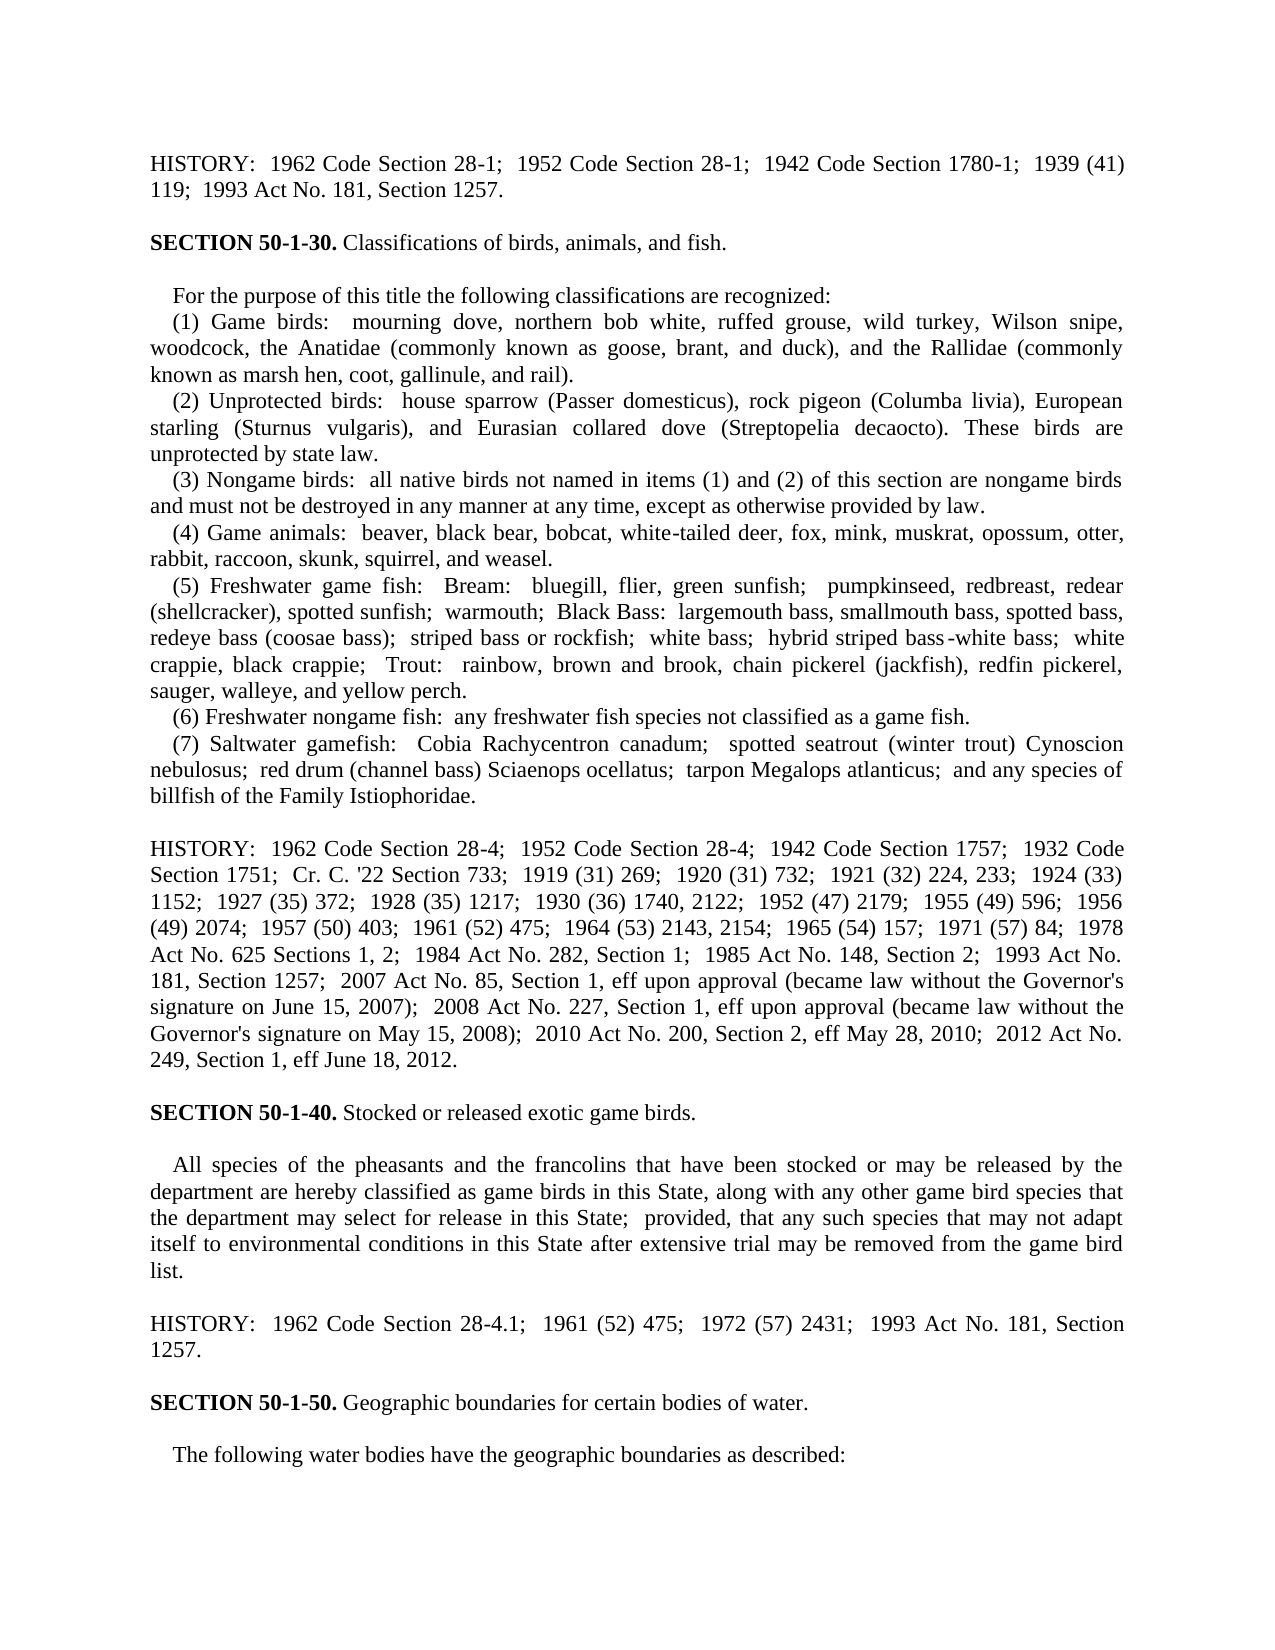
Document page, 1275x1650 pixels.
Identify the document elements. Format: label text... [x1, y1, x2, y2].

text HISTORY: 1962 Code Section 28-4; 1952 Code Section 28-4; 1942 Code Section 1757; 1932 Code Section 1751; Cr. C. '22 Section 733; 1919 (31) 269; 1920 (31) 732; 1921 (32) 224, 233; 1924 (33) 1152; 1927 (35) 372; 1928 (35) 1217; 1930 (36) 1740, 2122; 1952 (47) 2179; 1955 (49) 596; 1956 (49) 2074; 1957 (50) 403; 1961 (52) 475; 1964 (53) 2143, 2154; 1965 (54) 157; 1971 (57) 84; 1978 Act No. 625 Sections 1, 2; 1984 Act No. 282, Section 1; 1985 Act No. 148, Section 2; 1993 Act No. 181, Section 1257; 2007 Act No. 85, Section 1, eff upon approval (became law without the Governor's signature on June 15, 2007); 2008 Act No. 227, Section 1, eff upon approval (became law without the Governor's signature on May 15, 2008); 2010 Act No. 200, Section 2, eff May 28, 2010; 2012 Act No. 249, Section 1, eff June 18, 2012. [150, 835, 1125, 1072]
text (6) Freshwater nongame fish: any freshwater fish species not classified as a game fish. [150, 703, 1125, 730]
text (4) Game animals: beaver, black bear, bobcat, white-tailed deer, fox, mink, muskrat, opossum, otter, rabbit, raccoon, skunk, squirrel, and weasel. [150, 519, 1125, 572]
text The following water bodies have the geographic boundaries as described: [150, 1441, 1125, 1468]
text HISTORY: 1962 Code Section 28-1; 1952 Code Section 28-1; 1942 Code Section 1780-1; 1939 (41) 119; 1993 Act No. 181, Section 1257. [150, 150, 1125, 203]
text SECTION 50-1-50. Geographic boundaries for certain bodies of water. [150, 1389, 1125, 1415]
text (1) Game birds: mourning dove, northern bob white, ruffed grouse, wild turkey, Wilson snipe, woodcock, the Anatidae (commonly known as goose, brant, and duck), and the Rallidae (commonly known as marsh hen, coot, gallinule, and rail). [150, 308, 1125, 387]
text (3) Nongame birds: all native birds not named in items (1) and (2) of this section are nongame birds and must not be destroyed in any manner at any time, except as otherwise provided by law. [150, 466, 1125, 519]
text For the purpose of this title the following classifications are recognized: [150, 282, 1125, 308]
text All species of the pheasants and the francolins that have been stocked or may be released by the department are hereby classified as game birds in this State, along with any other game bird species that the department may select for release in this State; provided, that any such species that may not adapt itself to environmental conditions in this State after extensive trial may be removed from the game bird list. [150, 1151, 1125, 1283]
text (2) Unprotected birds: house sparrow (Passer domesticus), rock pigeon (Columba livia), European starling (Sturnus vulgaris), and Eurasian collared dove (Streptopelia decaocto). These birds are unprotected by state law. [150, 387, 1125, 466]
text (7) Saltwater gamefish: Cobia Rachycentron canadum; spotted seatrout (winter trout) Cynoscion nebulosus; red drum (channel bass) Sciaenops ocellatus; tarpon Megalops atlanticus; and any species of billfish of the Family Istiophoridae. [150, 730, 1125, 809]
text HISTORY: 1962 Code Section 28-4.1; 1961 (52) 475; 1972 (57) 2431; 1993 Act No. 181, Section 1257. [150, 1309, 1125, 1362]
text SECTION 50-1-40. Stocked or released exotic game birds. [150, 1099, 1125, 1125]
text SECTION 50-1-30. Classifications of birds, animals, and fish. [150, 229, 1125, 255]
text (5) Freshwater game fish: Bream: bluegill, flier, green sunfish; pumpkinseed, redbreast, redear (shellcracker), spotted sunfish; warmouth; Black Bass: largemouth bass, smallmouth bass, spotted bass, redeye bass (coosae bass); striped bass or rockfish; white bass; hybrid striped bass-white bass; white crappie, black crappie; Trout: rainbow, brown and brook, chain pickerel (jackfish), redfin pickerel, sauger, walleye, and yellow perch. [150, 572, 1125, 703]
